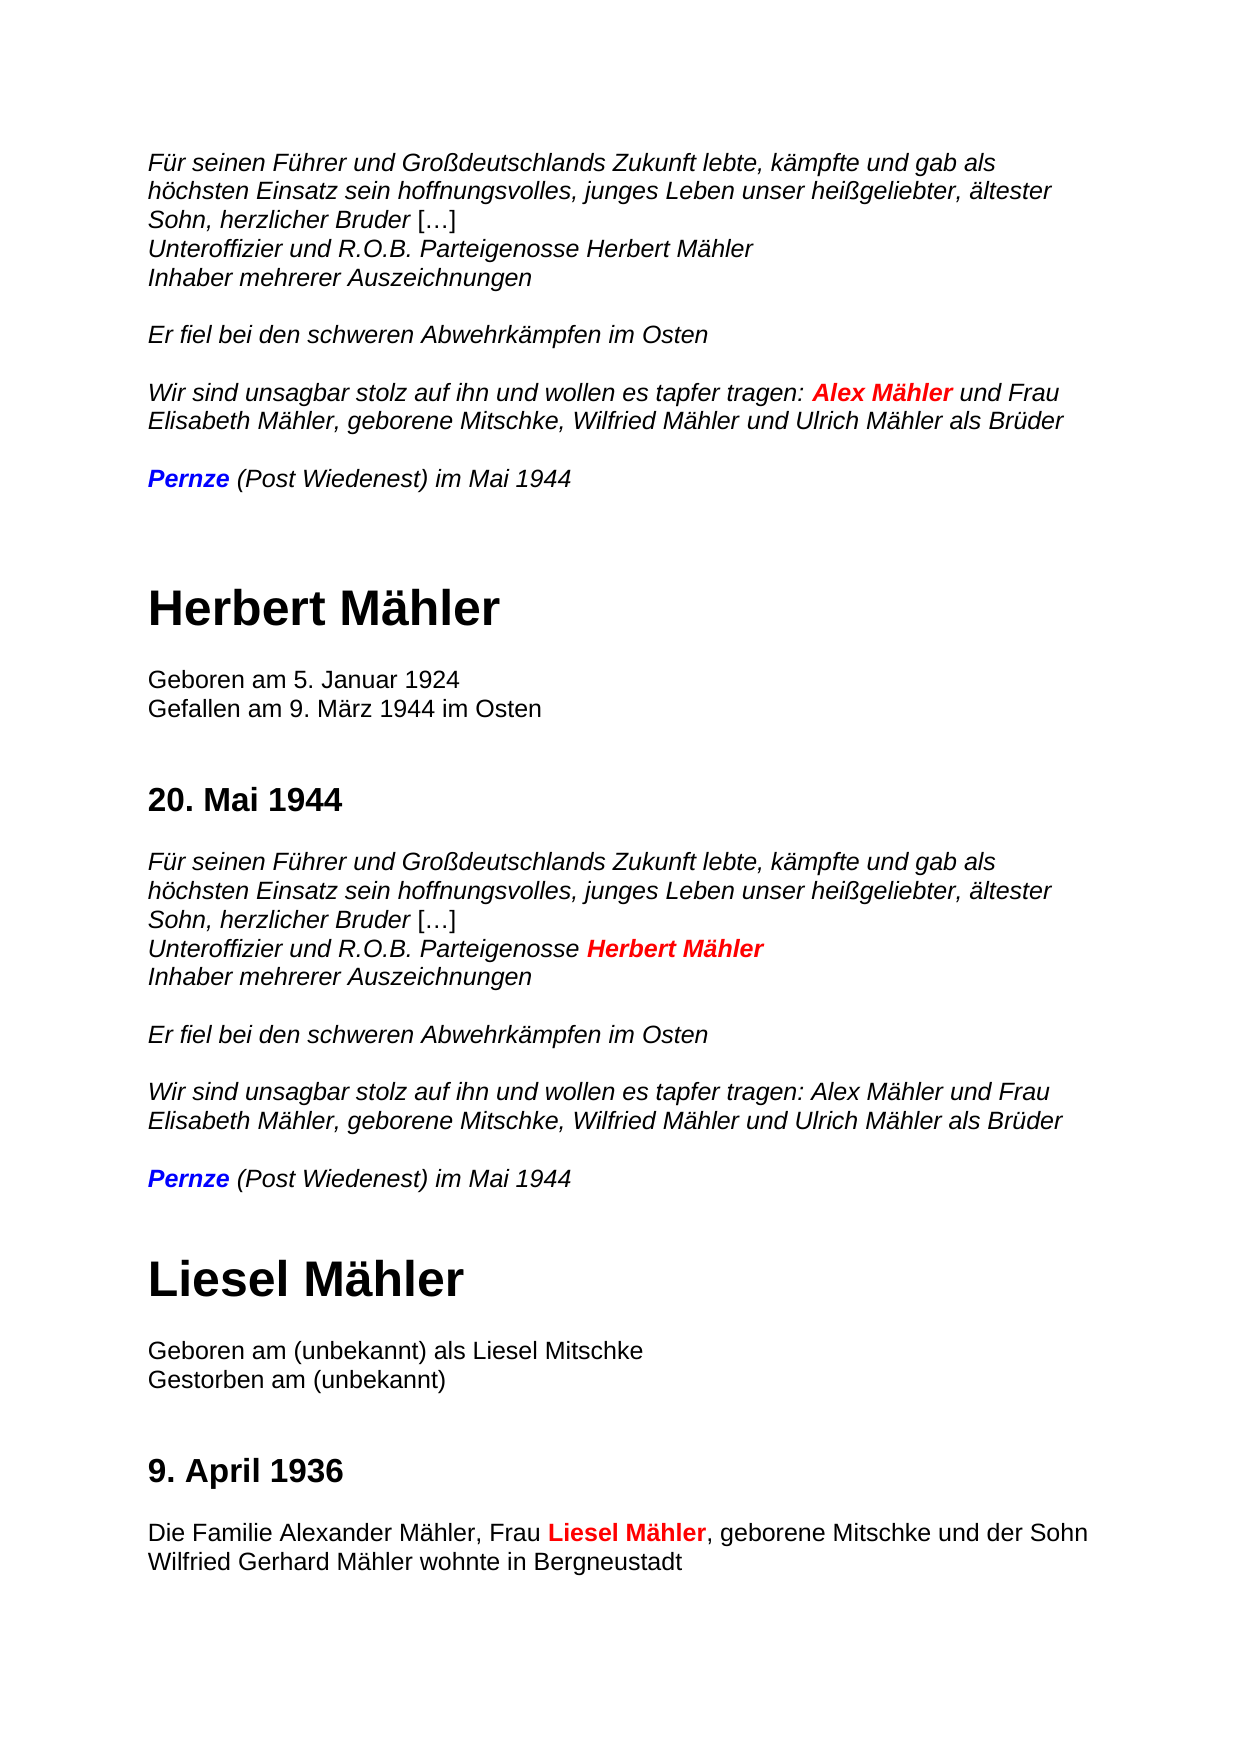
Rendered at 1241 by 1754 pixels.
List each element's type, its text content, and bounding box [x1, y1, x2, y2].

text Für seinen Führer und Großdeutschlands Zukunft lebte, kämpfte und gab als höchsten Einsatz sein hoffnungsvolles, junges Leben unser heißgeliebter, ältester Sohn, herzlicher Bruder […] [148, 148, 1093, 234]
text Gestorben am (unbekannt) [148, 1365, 1093, 1393]
text Herbert Mähler [148, 579, 1093, 636]
text Liesel Mähler [148, 1250, 1093, 1307]
text Er fiel bei den schweren Abwehrkämpfen im Osten [148, 320, 1093, 349]
text Wir sind unsagbar stolz auf ihn und wollen es tapfer tragen: Alex Mähler und Frau Elisabeth Mähler, geborene Mitschke, Wilfried Mähler und Ulrich Mähler als Brüder [148, 1077, 1093, 1135]
text Die Familie Alexander Mähler, Frau Liesel Mähler, geborene Mitschke und der Sohn Wilfried Gerhard Mähler wohnte in Bergneustadt [148, 1518, 1093, 1576]
text Wir sind unsagbar stolz auf ihn und wollen es tapfer tragen: Alex Mähler und Frau Elisabeth Mähler, geborene Mitschke, Wilfried Mähler und Ulrich Mähler als Brüder [148, 378, 1093, 435]
text Geboren am 5. Januar 1924 [148, 665, 1093, 694]
text Unteroffizier und R.O.B. Parteigenosse Herbert Mähler [148, 933, 1093, 962]
text Gefallen am 9. März 1944 im Osten [148, 694, 1093, 723]
text Unteroffizier und R.O.B. Parteigenosse Herbert Mähler [148, 234, 1093, 263]
text 20. Mai 1944 [148, 780, 1093, 818]
text 9. April 1936 [148, 1451, 1093, 1489]
text Für seinen Führer und Großdeutschlands Zukunft lebte, kämpfte und gab als höchsten Einsatz sein hoffnungsvolles, junges Leben unser heißgeliebter, ältester Sohn, herzlicher Bruder […] [148, 847, 1093, 933]
text Pernze (Post Wiedenest) im Mai 1944 [148, 1163, 1093, 1192]
text Inhaber mehrerer Auszeichnungen [148, 263, 1093, 291]
text Geboren am (unbekannt) als Liesel Mitschke [148, 1336, 1093, 1365]
text Er fiel bei den schweren Abwehrkämpfen im Osten [148, 1020, 1093, 1048]
text Inhaber mehrerer Auszeichnungen [148, 962, 1093, 991]
text Pernze (Post Wiedenest) im Mai 1944 [148, 464, 1093, 493]
